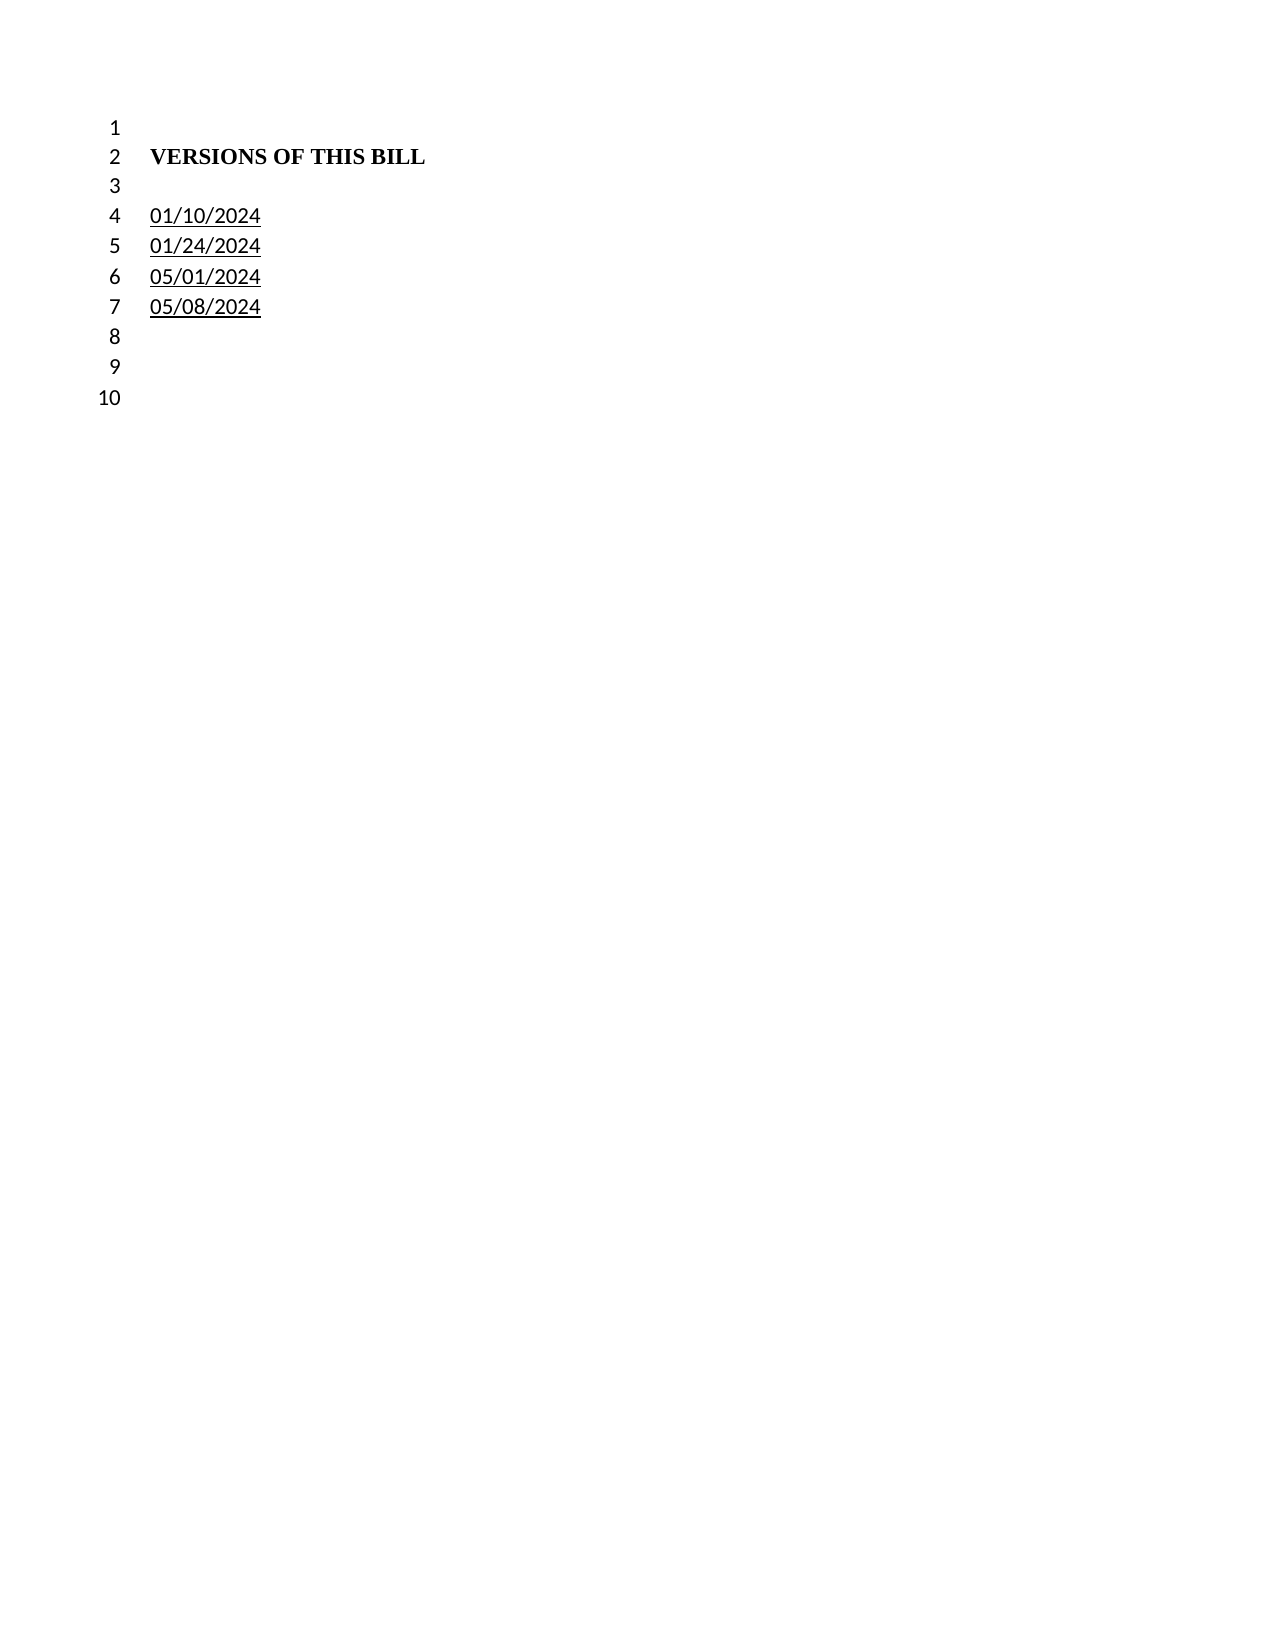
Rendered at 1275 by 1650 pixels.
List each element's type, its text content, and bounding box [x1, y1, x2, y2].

text 01/24/2024 [150, 232, 1125, 259]
text 05/01/2024 [150, 262, 1125, 290]
text 05/08/2024 [150, 292, 1125, 320]
text VERSIONS OF THIS BILL [150, 143, 1125, 169]
text 01/10/2024 [150, 201, 1125, 229]
